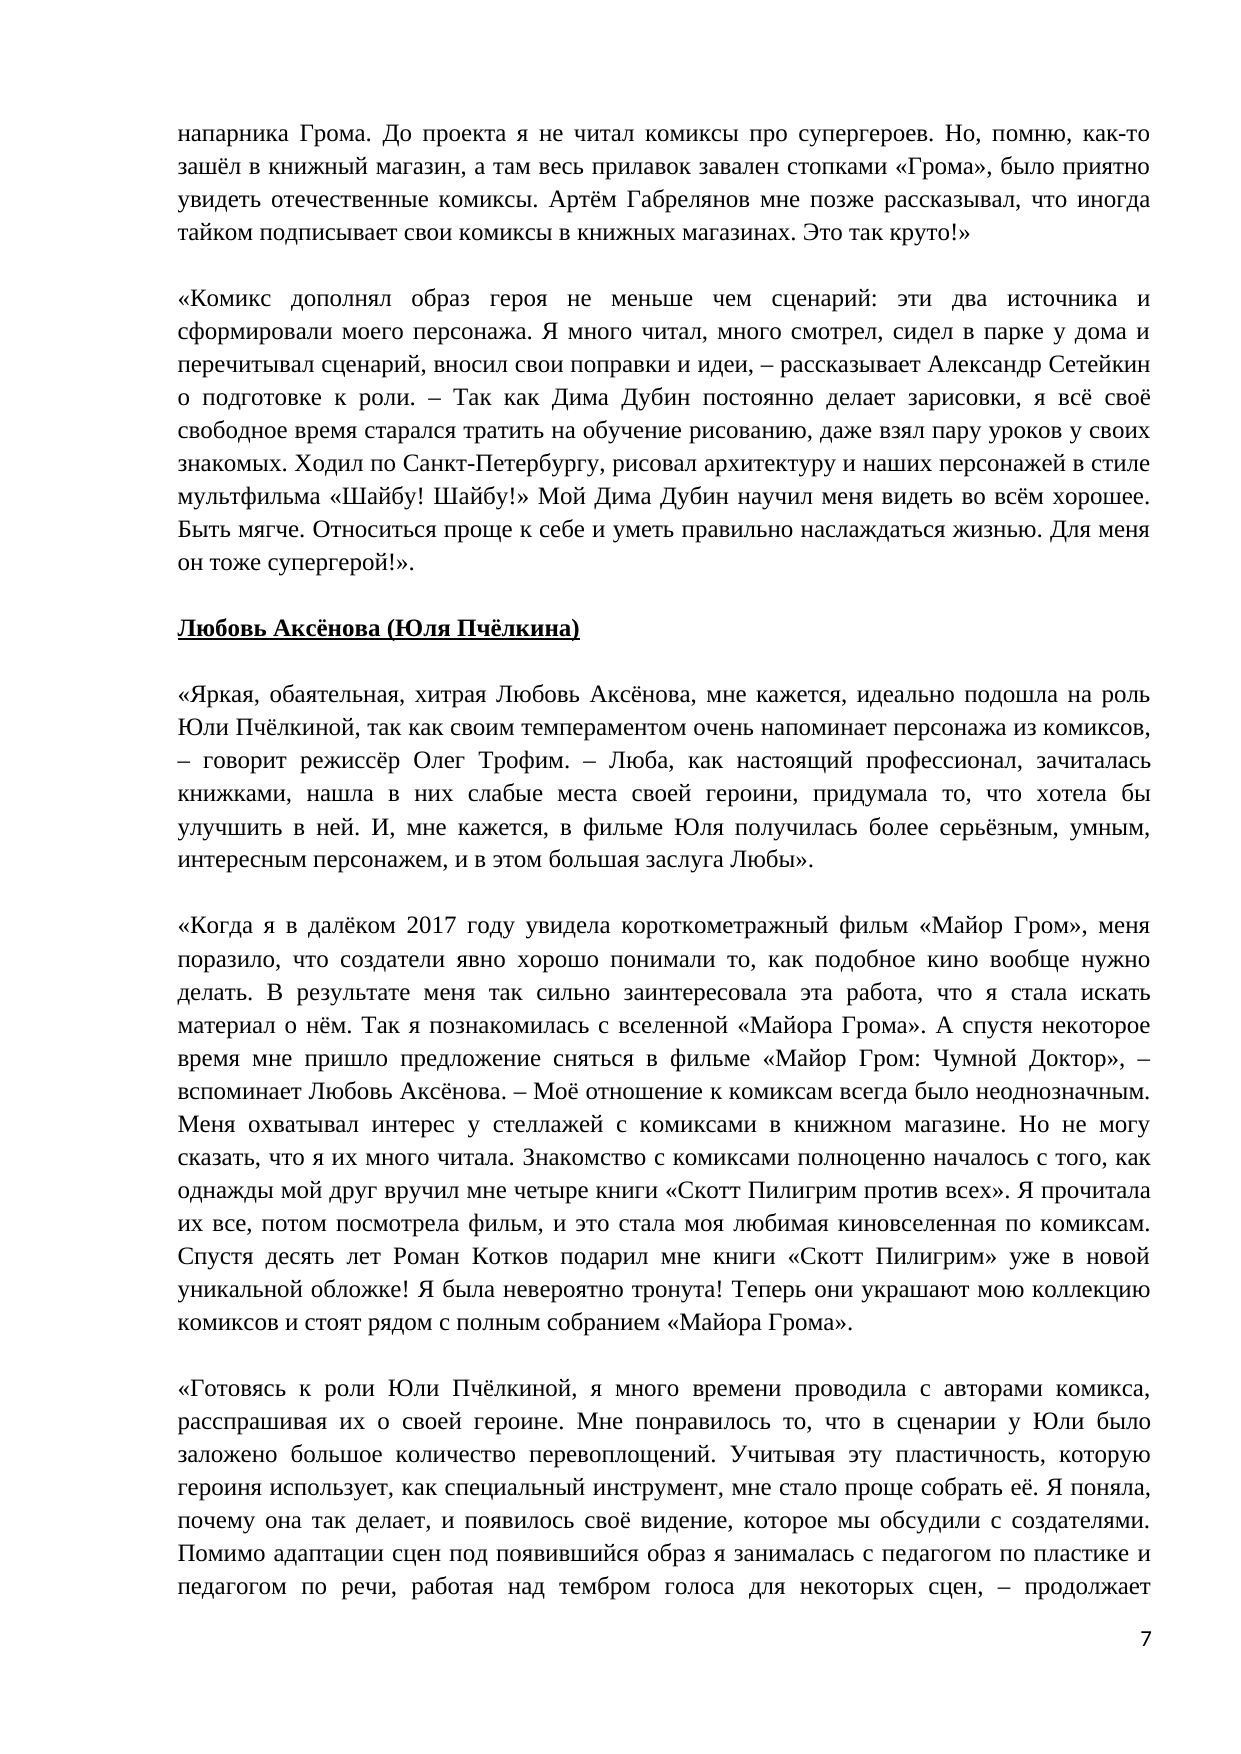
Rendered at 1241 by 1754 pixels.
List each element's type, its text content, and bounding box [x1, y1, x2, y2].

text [177, 118, 1152, 246]
text «Когда я в далёком 2017 году увидела короткометражный фильм «Майор Гром», меня поразило, что создатели явно хорошо понимали то, как подобное кино вообще нужно делать. В результате меня так сильно заинтересовала эта работа, что я стала искать материал о нём. Так я познакомилась с вселенной «Майора Грома». А спустя некоторое время мне пришло предложение сняться в фильме «Майор Гром: Чумной Доктор», – вспоминает Любовь Аксёнова. – Моё отношение к комиксам всегда было неоднозначным. Меня охватывал интерес у стеллажей с комиксами в книжном магазине. Но не могу сказать, что я их много читала. Знакомство с комиксами полноценно началось с того, как однажды мой друг вручил мне четыре книги «Скотт Пилигрим против всех». Я прочитала их все, потом посмотрела фильм, и это стала моя любимая киновселенная по комиксам. Спустя десять лет Роман Котков подарил мне книги «Скотт Пилигрим» уже в новой уникальной обложке! Я была невероятно тронута! Теперь они украшают мою коллекцию комиксов и стоят рядом с полным собранием «Майора Грома». [177, 911, 1152, 1336]
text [177, 1373, 1152, 1600]
text Любовь Аксёнова (Юля Пчёлкина) [177, 613, 1152, 642]
text «Комикс дополнял образ героя не меньше чем сценарий: эти два источника и сформировали моего персонажа. Я много читал, много смотрел, сидел в парке у дома и перечитывал сценарий, вносил свои поправки и идеи, – рассказывает Александр Сетейкин о подготовке к роли. – Так как Дима Дубин постоянно делает зарисовки, я всё своё свободное время старался тратить на обучение рисованию, даже взял пару уроков у своих знакомых. Ходил по Санкт-Петербургу, рисовал архитектуру и наших персонажей в стиле мультфильма «Шайбу! Шайбу!» Мой Дима Дубин научил меня видеть во всём хорошее. Быть мягче. Относиться проще к себе и уметь правильно наслаждаться жизнью. Для меня он тоже супергерой!». [177, 283, 1152, 576]
text «Яркая, обаятельная, хитрая Любовь Аксёнова, мне кажется, идеально подошла на роль Юли Пчёлкиной, так как своим темпераментом очень напоминает персонажа из комиксов, – говорит режиссёр Олег Трофим. – Люба, как настоящий профессионал, зачиталась книжками, нашла в них слабые места своей героини, придумала то, что хотела бы улучшить в ней. И, мне кажется, в фильме Юля получилась более серьёзным, умным, интересным персонажем, и в этом большая заслуга Любы». [177, 679, 1152, 873]
